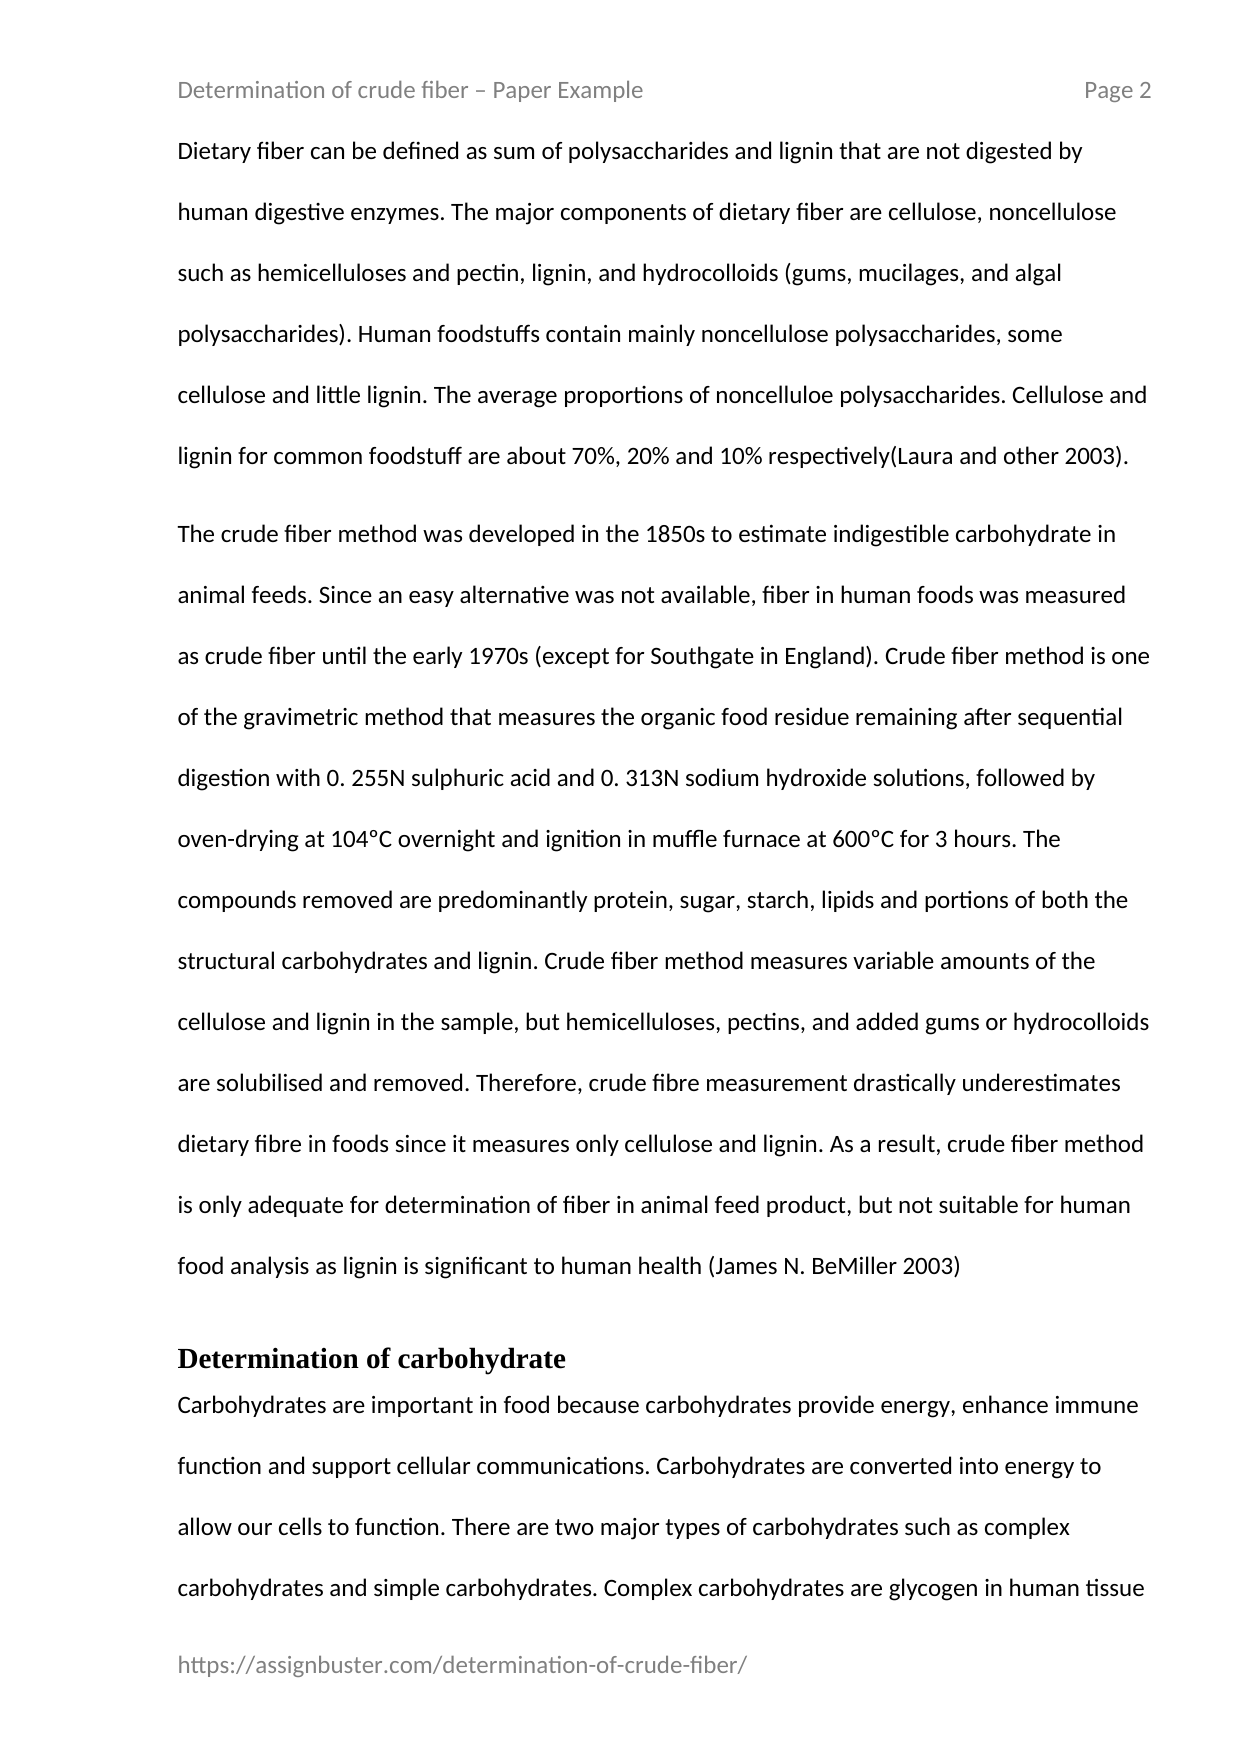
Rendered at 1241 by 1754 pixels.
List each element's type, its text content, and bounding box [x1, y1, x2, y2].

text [177, 1389, 1152, 1603]
subtitle Determination of carbohydrate [177, 1341, 1152, 1374]
text The crude fiber method was developed in the 1850s to estimate indigestible carbohydrate in animal feeds. Since an easy alternative was not available, fiber in human foods was measured as crude fiber until the early 1970s (except for Southgate in England). Crude fiber method is one of the gravimetric method that measures the organic food residue remaining after sequential digestion with 0. 255N sulphuric acid and 0. 313N sodium hydroxide solutions, followed by oven-drying at 104ºC overnight and ignition in muffle furnace at 600ºC for 3 hours. The compounds removed are predominantly protein, sugar, starch, lipids and portions of both the structural carbohydrates and lignin. Crude fiber method measures variable amounts of the cellulose and lignin in the sample, but hemicelluloses, pectins, and added gums or hydrocolloids are solubilised and removed. Therefore, crude fibre measurement drastically underestimates dietary fibre in foods since it measures only cellulose and lignin. As a result, crude fiber method is only adequate for determination of fiber in animal feed product, but not suitable for human food analysis as lignin is significant to human health (James N. BeMiller 2003) [177, 518, 1152, 1281]
text Dietary fiber can be defined as sum of polysaccharides and lignin that are not digested by human digestive enzymes. The major components of dietary fiber are cellulose, noncellulose such as hemicelluloses and pectin, lignin, and hydrocolloids (gums, mucilages, and algal polysaccharides). Human foodstuffs contain mainly noncellulose polysaccharides, some cellulose and little lignin. The average proportions of noncelluloe polysaccharides. Cellulose and lignin for common foodstuff are about 70%, 20% and 10% respectively(Laura and other 2003). [177, 135, 1152, 471]
